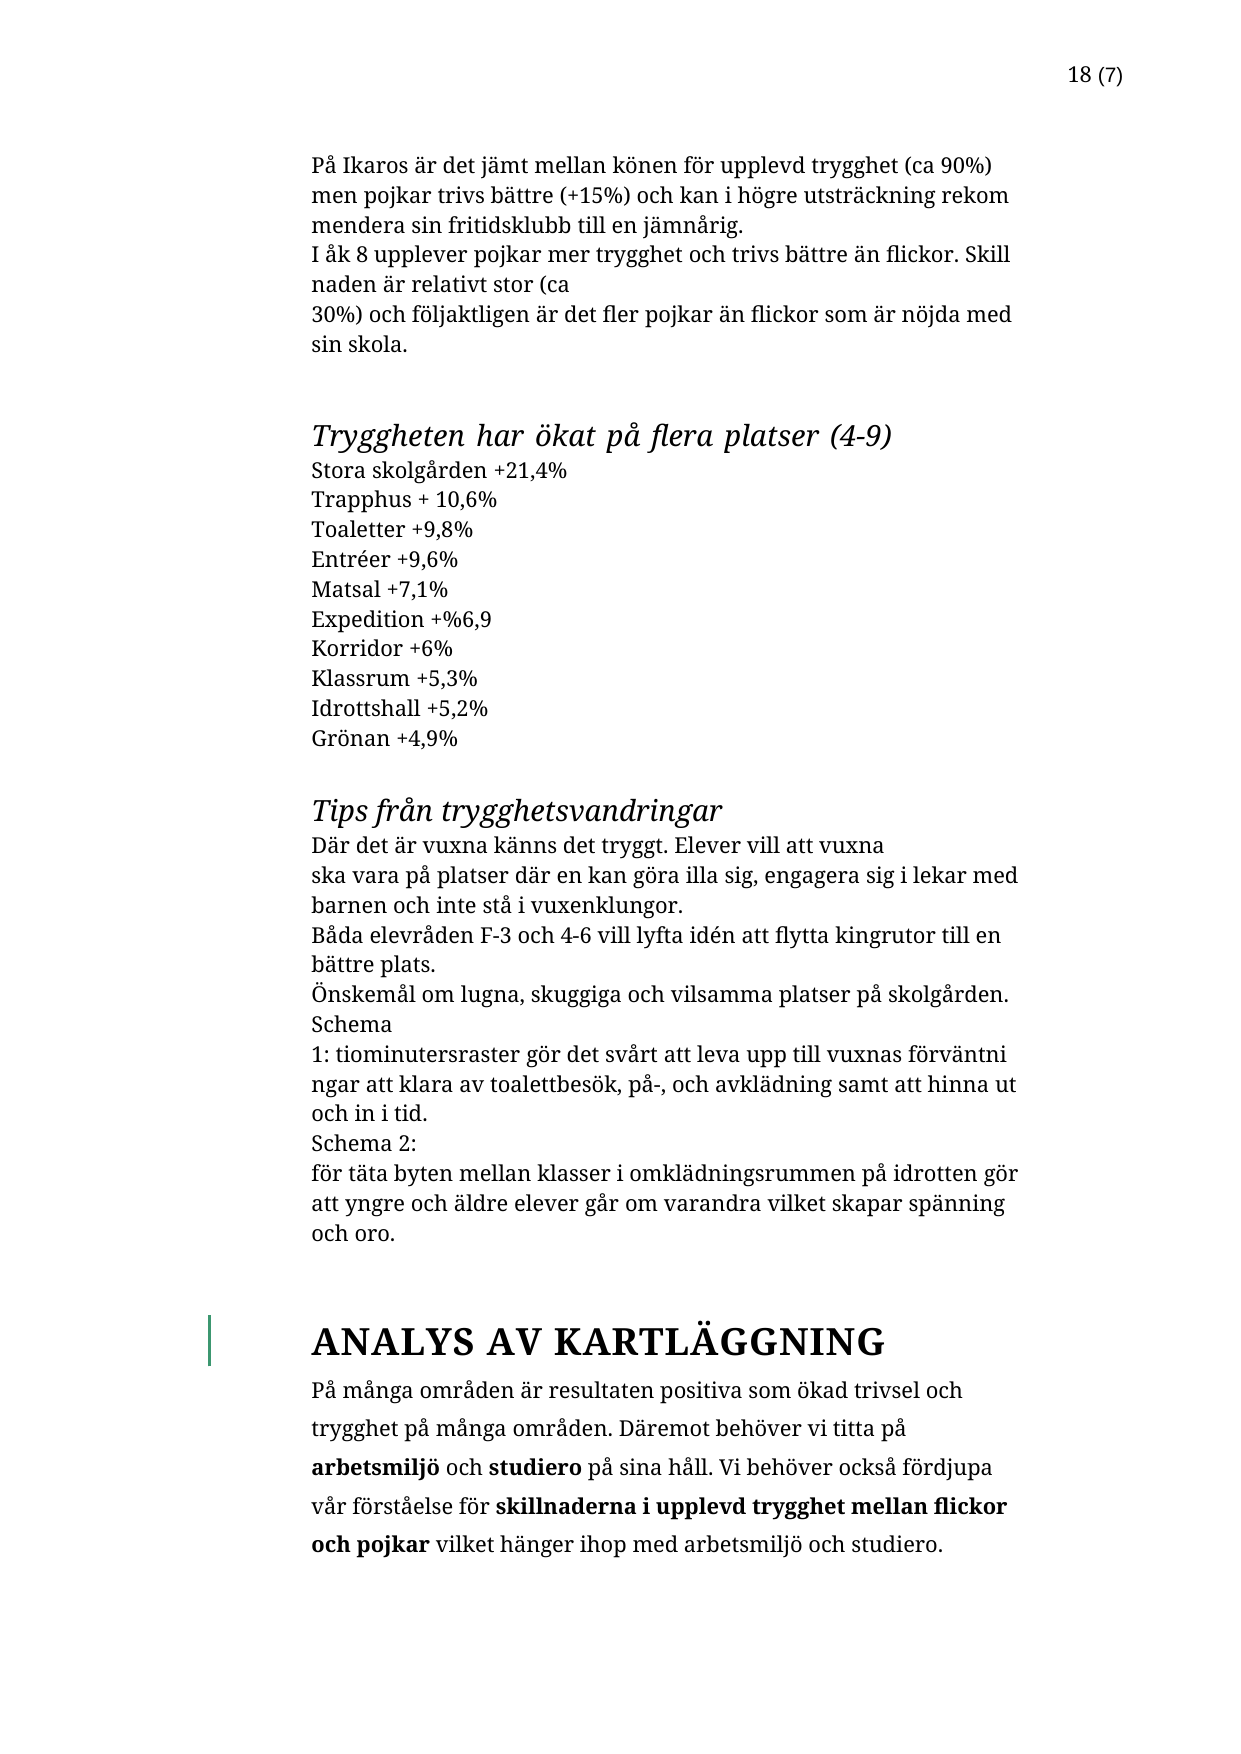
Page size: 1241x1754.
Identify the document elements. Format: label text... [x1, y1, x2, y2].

subtitle Analys av kartläggning [211, 1315, 1019, 1366]
text Där det är vuxna känns det tryggt. Elever vill att vuxna ska vara på platser där en kan göra illa sig, engagera sig i lekar med barnen och inte stå i vuxenklungor.​ [311, 830, 1019, 920]
text Trapphus + 10,6​% [311, 484, 1019, 514]
subtitle Tips från trygghetsvandringar [311, 791, 1019, 830]
text Matsal +7,1​% [311, 574, 1019, 603]
text Önskemål om lugna, skuggiga och vilsamma platser på skolgården.​ [311, 979, 1019, 1009]
text Schema 2: för täta byten mellan klasser i omklädningsrummen på idrotten gör att yngre och äldre elever går om varandra vilket skapar spänning och oro. [311, 1128, 1019, 1247]
subtitle Tryggheten har ökat på flera platser (4-9)​ [311, 415, 1019, 454]
list På många områden är resultaten positiva som ökad trivsel och trygghet på många områden. Däremot behöver vi titta på arbetsmiljö och studiero på sina håll. Vi behöver också fördjupa vår förståelse för skillnaderna i upplevd trygghet mellan flickor och pojkar vilket hänger ihop med arbetsmiljö och studiero. [311, 1375, 1019, 1559]
text I åk 8 upplever pojkar mer trygghet och trivs bättre än flickor. Skillnaden är relativt stor (ca 30%) och följaktligen är det fler pojkar än flickor som är nöjda med sin skola. [311, 239, 1019, 358]
text Idrottshall +5,2​% [311, 693, 1019, 723]
text Entréer +9,6​% [311, 544, 1019, 574]
text Grönan +4,9​% [311, 723, 1019, 752]
text Båda elevråden F-3 och 4-6 vill lyfta idén att flytta kingrutor till en bättre plats.​ [311, 920, 1019, 979]
text På Ikaros är det jämt mellan könen för upplevd trygghet (ca 90%) men pojkar trivs bättre (+15%) och kan i högre utsträckning rekommendera sin fritidsklubb till en jämnårig.​ [311, 150, 1019, 239]
text Schema 1: tiominutersraster gör det svårt att leva upp till vuxnas förväntningar att klara av toalettbesök, på-, och avklädning samt att hinna ut och in i tid. ​ [311, 1009, 1019, 1128]
text Toaletter +9,8​% [311, 514, 1019, 544]
text Expedition +%6,9​ [311, 603, 1019, 633]
text Korridor +6​% [311, 633, 1019, 663]
text Klassrum +5,3%​ [311, 663, 1019, 693]
text Stora skolgården +21,4​% [311, 454, 1019, 484]
